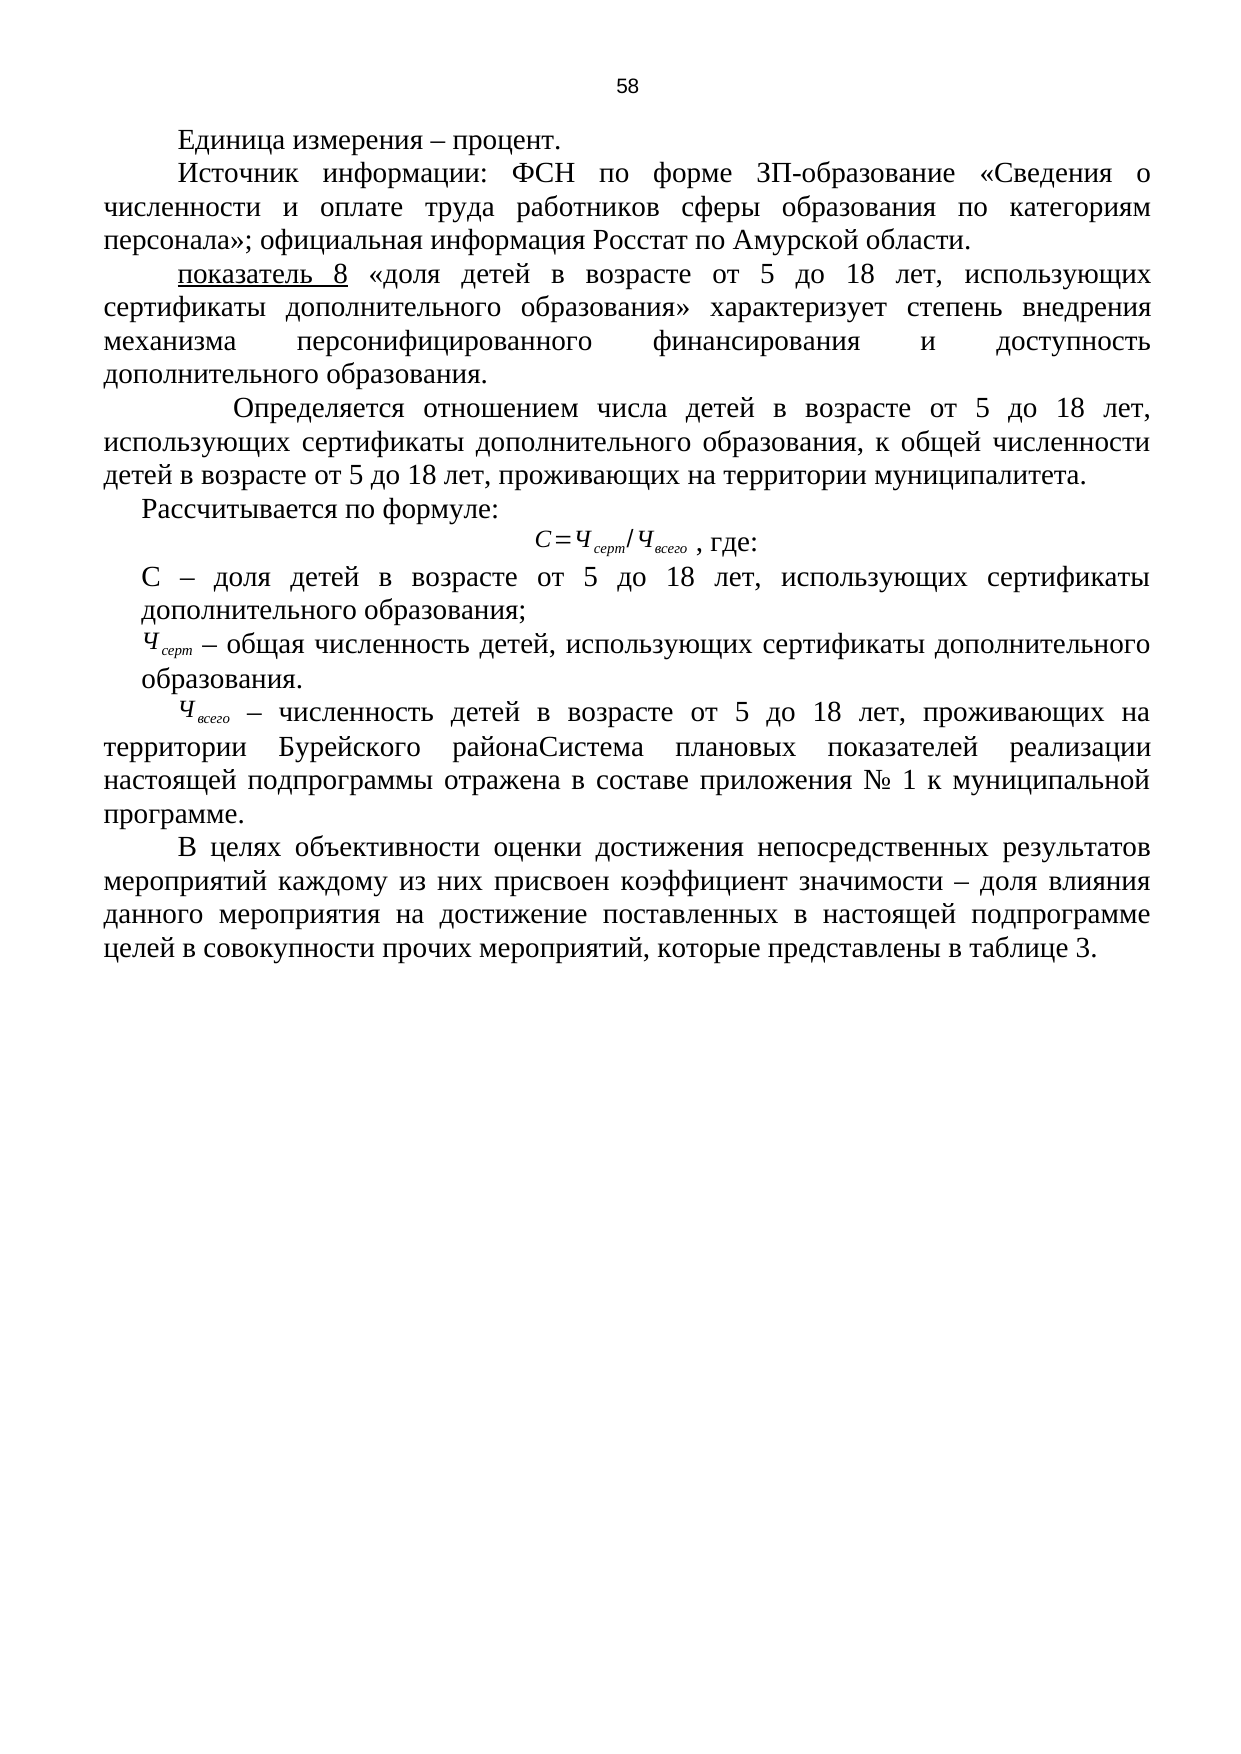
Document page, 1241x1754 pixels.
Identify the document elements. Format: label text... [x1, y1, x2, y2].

text показатель 8 «доля детей в возрасте от 5 до 18 лет, использующих сертификаты дополнительного образования» характеризует степень внедрения механизма персонифицированного финансирования и доступность дополнительного образования. [103, 256, 1152, 390]
text Единица измерения – процент. [103, 122, 1152, 155]
text В целях объективности оценки достижения непосредственных результатов мероприятий каждому из них присвоен коэффициент значимости – доля влияния данного мероприятия на достижение поставленных в настоящей подпрограмме целей в совокупности прочих мероприятий, которые представлены в таблице 3. [103, 829, 1152, 964]
text С – доля детей в возрасте от 5 до 18 лет, использующих сертификаты дополнительного образования; [141, 559, 1152, 626]
text – общая численность детей, использующих сертификаты дополнительного образования. [141, 626, 1152, 694]
text Рассчитывается по формуле: [141, 491, 1152, 524]
text , где: [141, 524, 1152, 559]
text Определяется отношением числа детей в возрасте от 5 до 18 лет, использующих сертификаты дополнительного образования, к общей численности детей в возрасте от 5 до 18 лет, проживающих на территории муниципалитета. [103, 390, 1152, 491]
text – численность детей в возрасте от 5 до 18 лет, проживающих на территории Бурейского районаСистема плановых показателей реализации настоящей подпрограммы отражена в составе приложения № 1 к муниципальной программе. [103, 694, 1152, 829]
